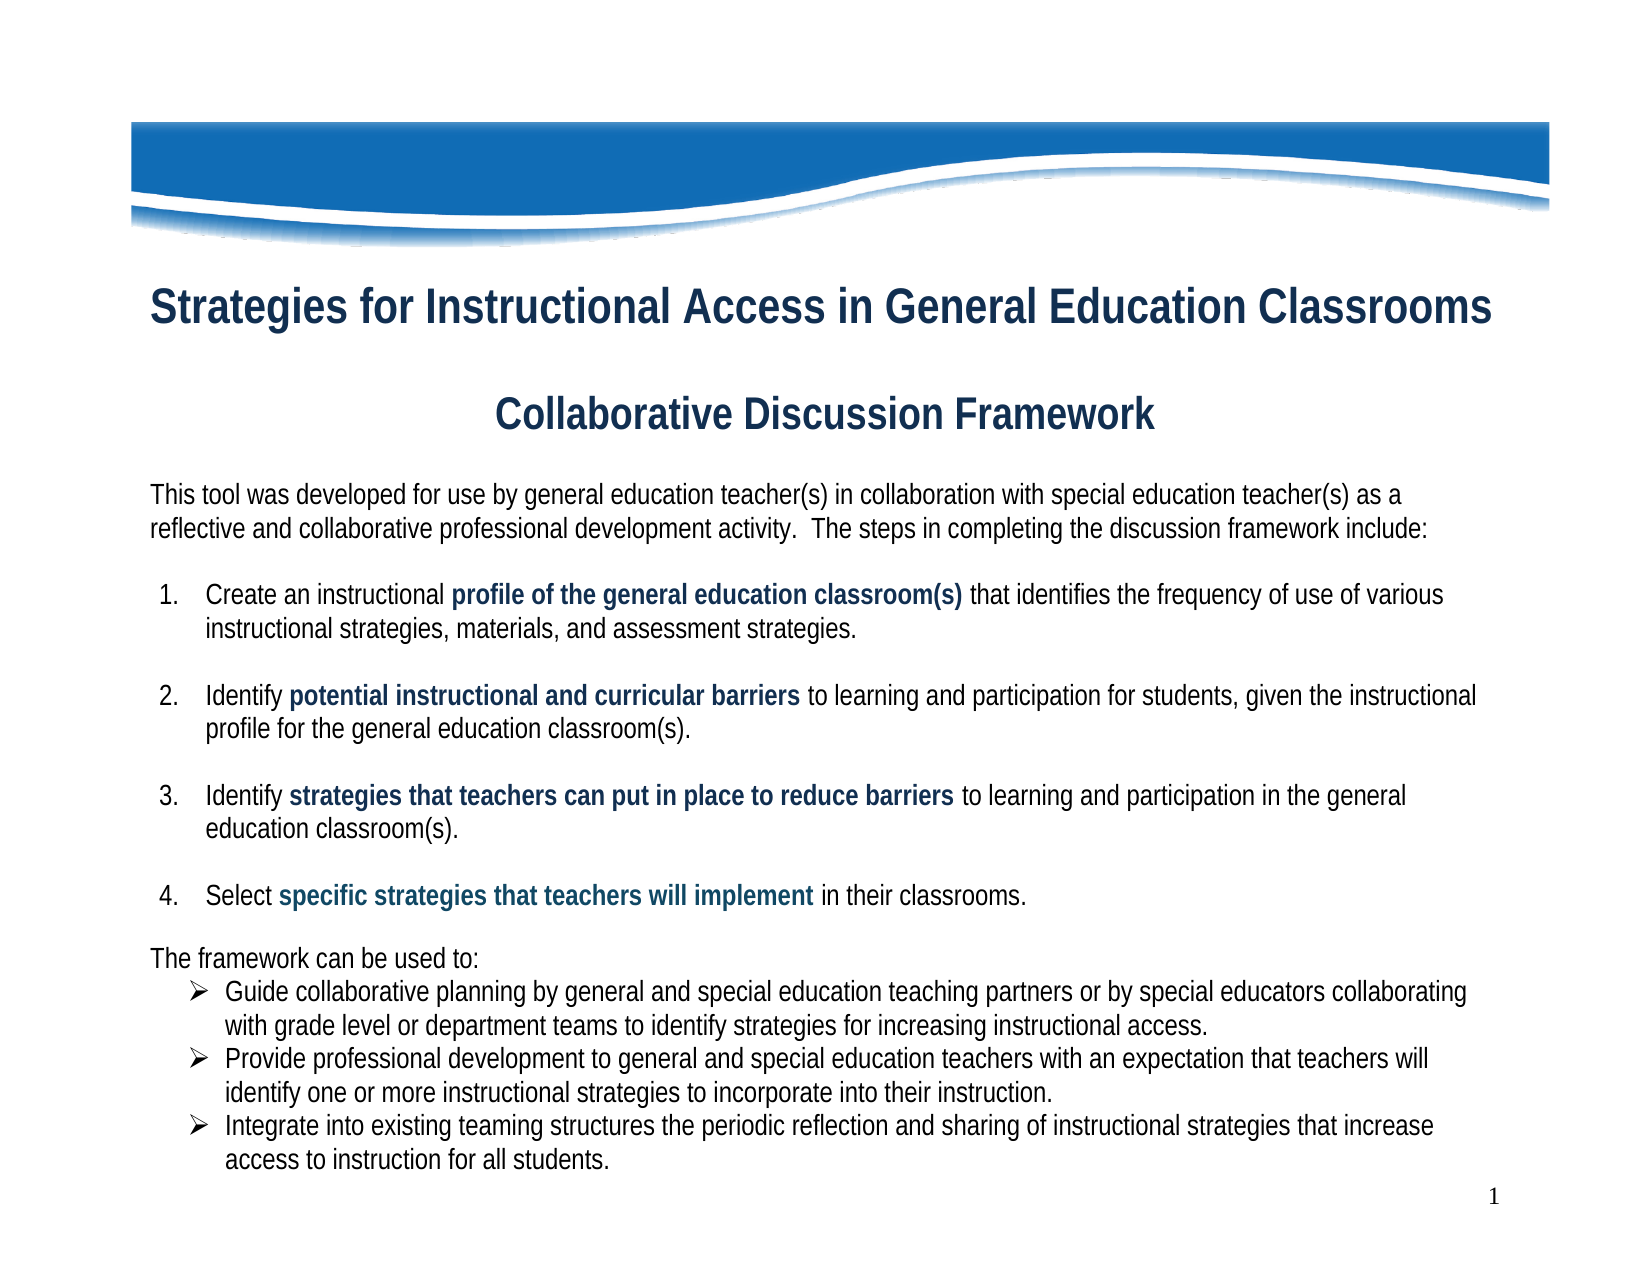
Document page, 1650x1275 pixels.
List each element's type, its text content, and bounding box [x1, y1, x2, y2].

text This tool was developed for use by general education teacher(s) in collaboration with special education teacher(s) as a reflective and collaborative professional development activity. The steps in completing the discussion framework include: [150, 477, 1500, 544]
picture [131, 122, 1550, 248]
list Integrate into existing teaming structures the periodic reflection and sharing of instructional strategies that increase access to instruction for all students. [187, 1108, 1500, 1175]
text The framework can be used to: [150, 941, 1500, 974]
list Identify potential instructional and curricular barriers to learning and participation for students, given the instructional profile for the general education classroom(s). [159, 678, 1500, 745]
text Collaborative Discussion Framework [150, 386, 1500, 439]
list Select specific strategies that teachers will implement in their classrooms. [159, 878, 1500, 912]
text Strategies for Instructional Access in General Education Classrooms [150, 276, 1500, 334]
list Guide collaborative planning by general and special education teaching partners or by special educators collaborating with grade level or department teams to identify strategies for increasing instructional access. [187, 974, 1500, 1041]
list Identify strategies that teachers can put in place to reduce barriers to learning and participation in the general education classroom(s). [159, 778, 1500, 845]
list Provide professional development to general and special education teachers with an expectation that teachers will identify one or more instructional strategies to incorporate into their instruction. [187, 1041, 1500, 1108]
list Create an instructional profile of the general education classroom(s) that identifies the frequency of use of various instructional strategies, materials, and assessment strategies. [159, 578, 1500, 644]
